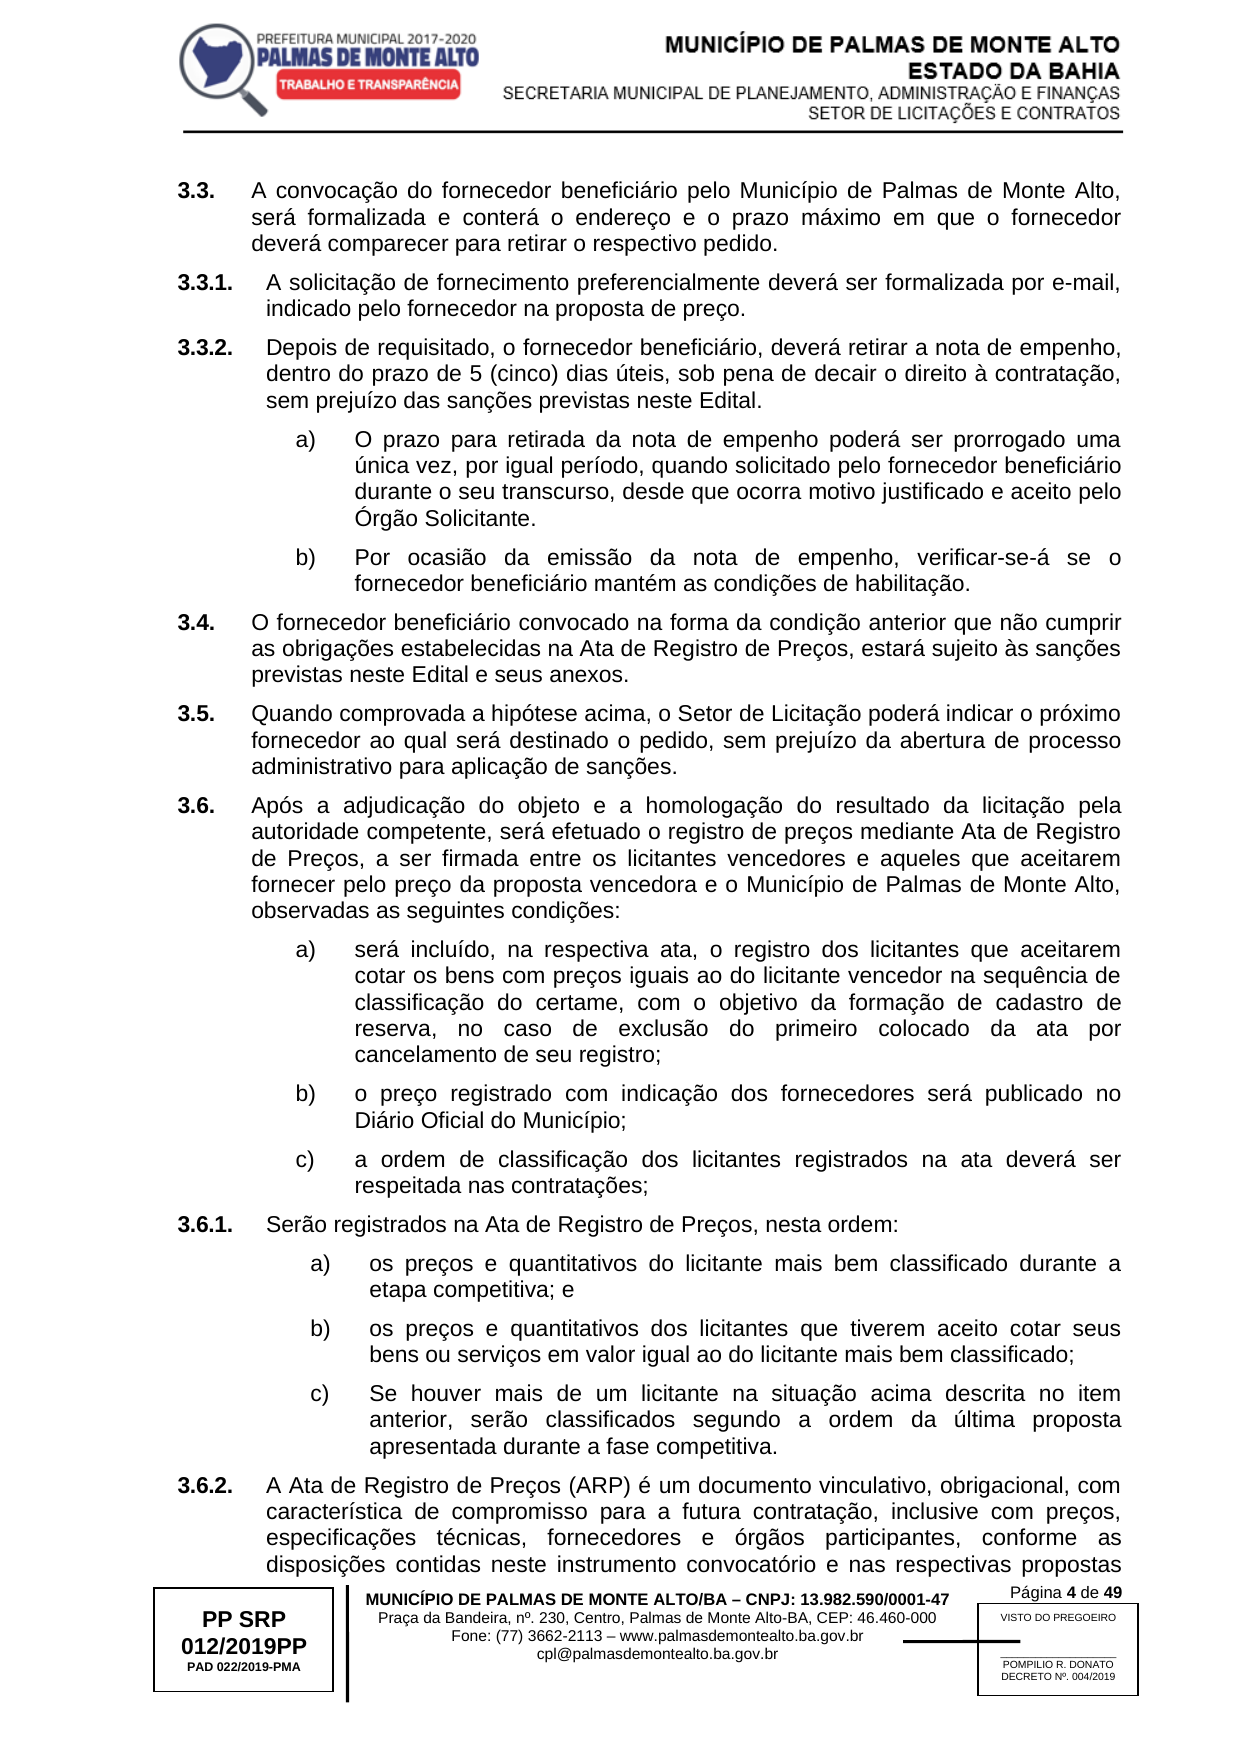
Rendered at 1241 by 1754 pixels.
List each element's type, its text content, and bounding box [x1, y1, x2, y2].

list A solicitação de fornecimento preferencialmente deverá ser formalizada por e-mail, indicado pelo fornecedor na proposta de preço. [177, 269, 1122, 321]
list os preços e quantitativos do licitante mais bem classificado durante a etapa competitiva; e [310, 1249, 1122, 1302]
picture [177, 21, 1124, 142]
list os preços e quantitativos dos licitantes que tiverem aceito cotar seus bens ou serviços em valor igual ao do licitante mais bem classificado; [310, 1315, 1122, 1367]
list A convocação do fornecedor beneficiário pelo Município de Palmas de Monte Alto, será formalizada e conterá o endereço e o prazo máximo em que o fornecedor deverá comparecer para retirar o respectivo pedido. [177, 177, 1122, 256]
list O fornecedor beneficiário convocado na forma da condição anterior que não cumprir as obrigações estabelecidas na Ata de Registro de Preços, estará sujeito às sanções previstas neste Edital e seus anexos. [177, 609, 1122, 688]
list o preço registrado com indicação dos fornecedores será publicado no Diário Oficial do Município; [295, 1080, 1122, 1133]
list será incluído, na respectiva ata, o registro dos licitantes que aceitarem cotar os bens com preços iguais ao do licitante vencedor na sequência de classificação do certame, com o objetivo da formação de cadastro de reserva, no caso de exclusão do primeiro colocado da ata por cancelamento de seu registro; [295, 936, 1122, 1068]
list Se houver mais de um licitante na situação acima descrita no item anterior, serão classificados segundo a ordem da última proposta apresentada durante a fase competitiva. [310, 1380, 1122, 1459]
list O prazo para retirada da nota de empenho poderá ser prorrogado uma única vez, por igual período, quando solicitado pelo fornecedor beneficiário durante o seu transcurso, desde que ocorra motivo justificado e aceito pelo Órgão Solicitante. [295, 426, 1122, 531]
list a ordem de classificação dos licitantes registrados na ata deverá ser respeitada nas contratações; [295, 1146, 1122, 1198]
list Quando comprovada a hipótese acima, o Setor de Licitação poderá indicar o próximo fornecedor ao qual será destinado o pedido, sem prejuízo da abertura de processo administrativo para aplicação de sanções. [177, 700, 1122, 779]
list Depois de requisitado, o fornecedor beneficiário, deverá retirar a nota de empenho, dentro do prazo de 5 (cinco) dias úteis, sob pena de decair o direito à contratação, sem prejuízo das sanções previstas neste Edital. [177, 334, 1122, 413]
list Por ocasião da emissão da nota de empenho, verificar-se-á se o fornecedor beneficiário mantém as condições de habilitação. [295, 543, 1122, 596]
list Após a adjudicação do objeto e a homologação do resultado da licitação pela autoridade competente, será efetuado o registro de preços mediante Ata de Registro de Preços, a ser firmada entre os licitantes vencedores e aqueles que aceitarem fornecer pelo preço da proposta vencedora e o Município de Palmas de Monte Alto, observadas as seguintes condições: [177, 792, 1122, 923]
list Serão registrados na Ata de Registro de Preços, nesta ordem: [177, 1211, 1122, 1237]
